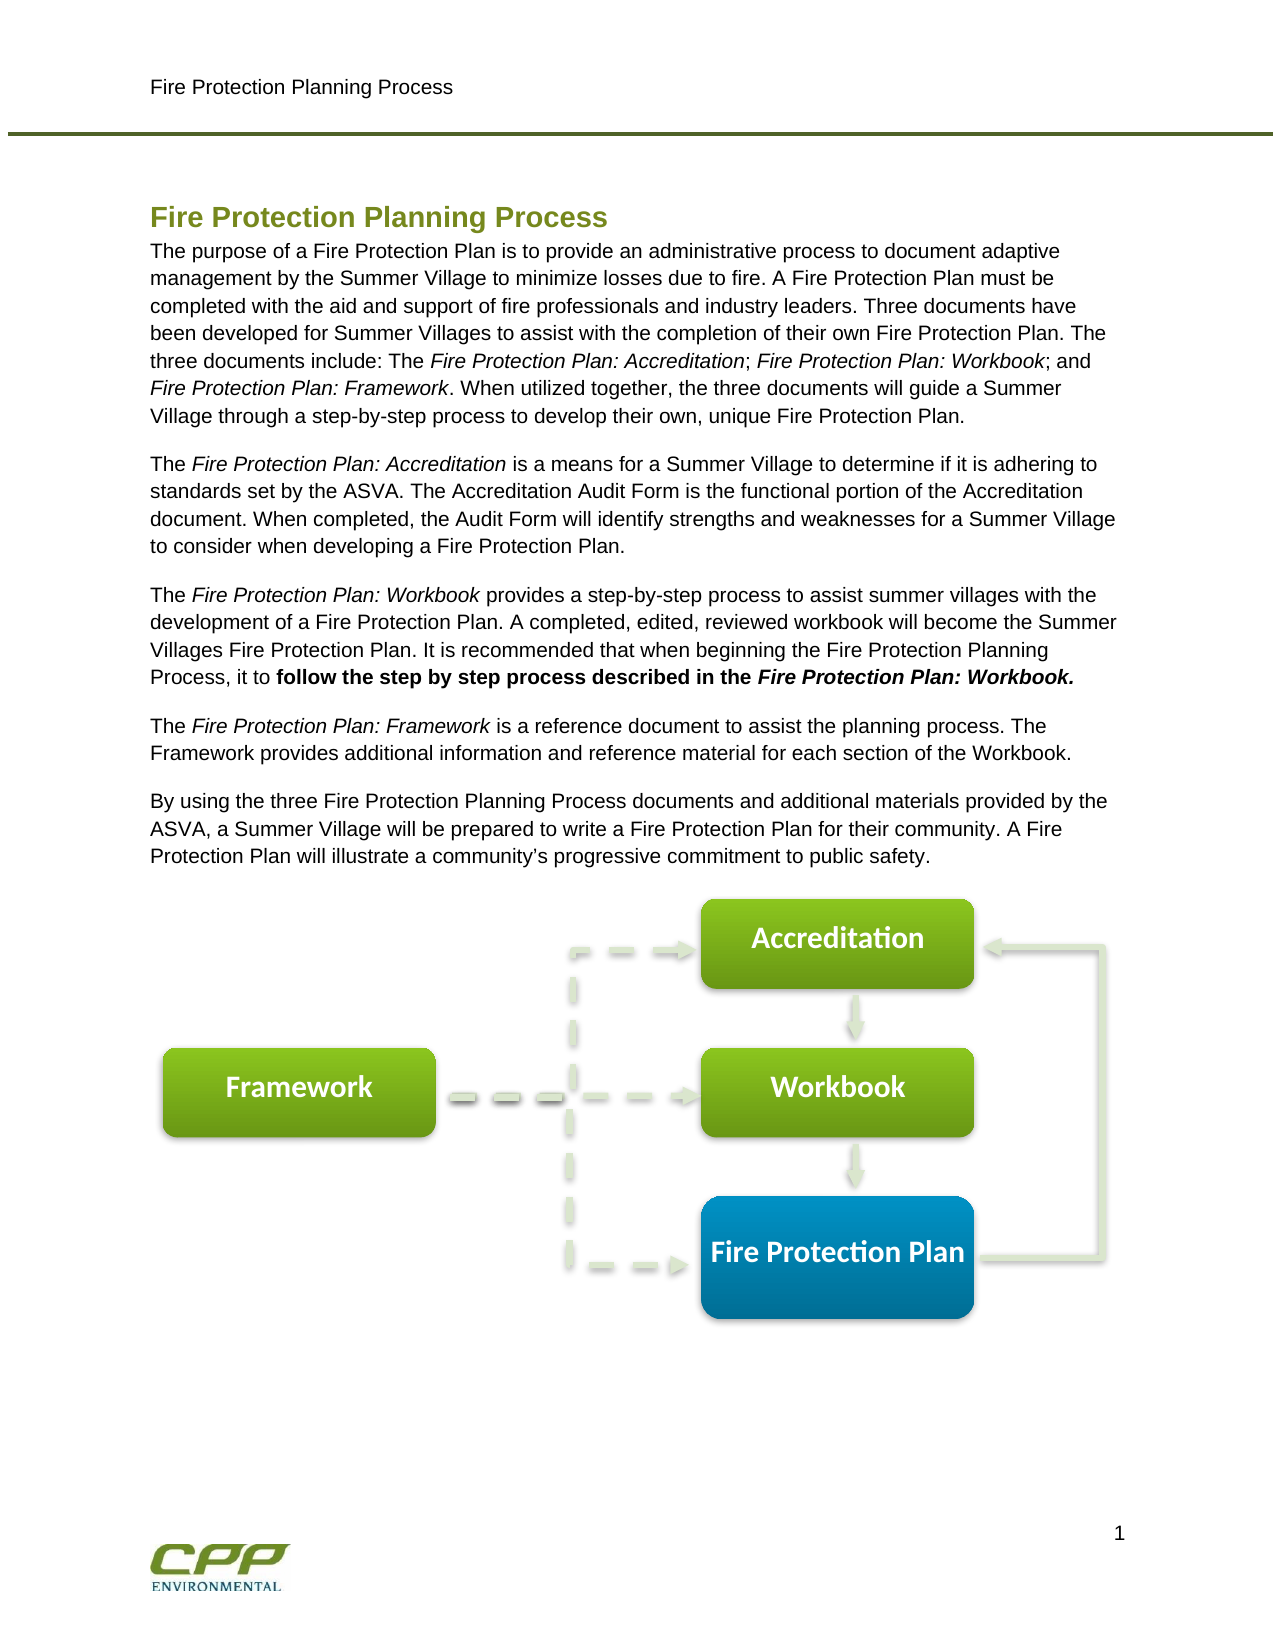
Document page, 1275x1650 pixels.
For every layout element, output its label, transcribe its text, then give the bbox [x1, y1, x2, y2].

text The Fire Protection Plan: Accreditation is a means for a Summer Village to determine if it is adhering to standards set by the ASVA. The Accreditation Audit Form is the functional portion of the Accreditation document. When completed, the Audit Form will identify strengths and weaknesses for a Summer Village to consider when developing a Fire Protection Plan. [150, 452, 1125, 558]
text The Fire Protection Plan: Framework is a reference document to assist the planning process. The Framework provides additional information and reference material for each section of the Workbook. [150, 713, 1125, 765]
text The purpose of a Fire Protection Plan is to provide an administrative process to document adaptive management by the Summer Village to minimize losses due to fire. A Fire Protection Plan must be completed with the aid and support of fire professionals and industry leaders. Three documents have been developed for Summer Villages to assist with the completion of their own Fire Protection Plan. The three documents include: The Fire Protection Plan: Accreditation; Fire Protection Plan: Workbook; and Fire Protection Plan: Framework. When utilized together, the three documents will guide a Summer Village through a step-by-step process to develop their own, unique Fire Protection Plan. [150, 238, 1125, 427]
subtitle Fire Protection Planning Process [150, 200, 1125, 233]
text The Fire Protection Plan: Workbook provides a step-by-step process to assist summer villages with the development of a Fire Protection Plan. A completed, edited, reviewed workbook will become the Summer Villages Fire Protection Plan. It is recommended that when beginning the Fire Protection Planning Process, it to follow the step by step process described in the Fire Protection Plan: Workbook. [150, 583, 1125, 689]
text By using the three Fire Protection Planning Process documents and additional materials provided by the ASVA, a Summer Village will be prepared to write a Fire Protection Plan for their community. A Fire Protection Plan will illustrate a community’s progressive commitment to public safety. [150, 789, 1125, 868]
